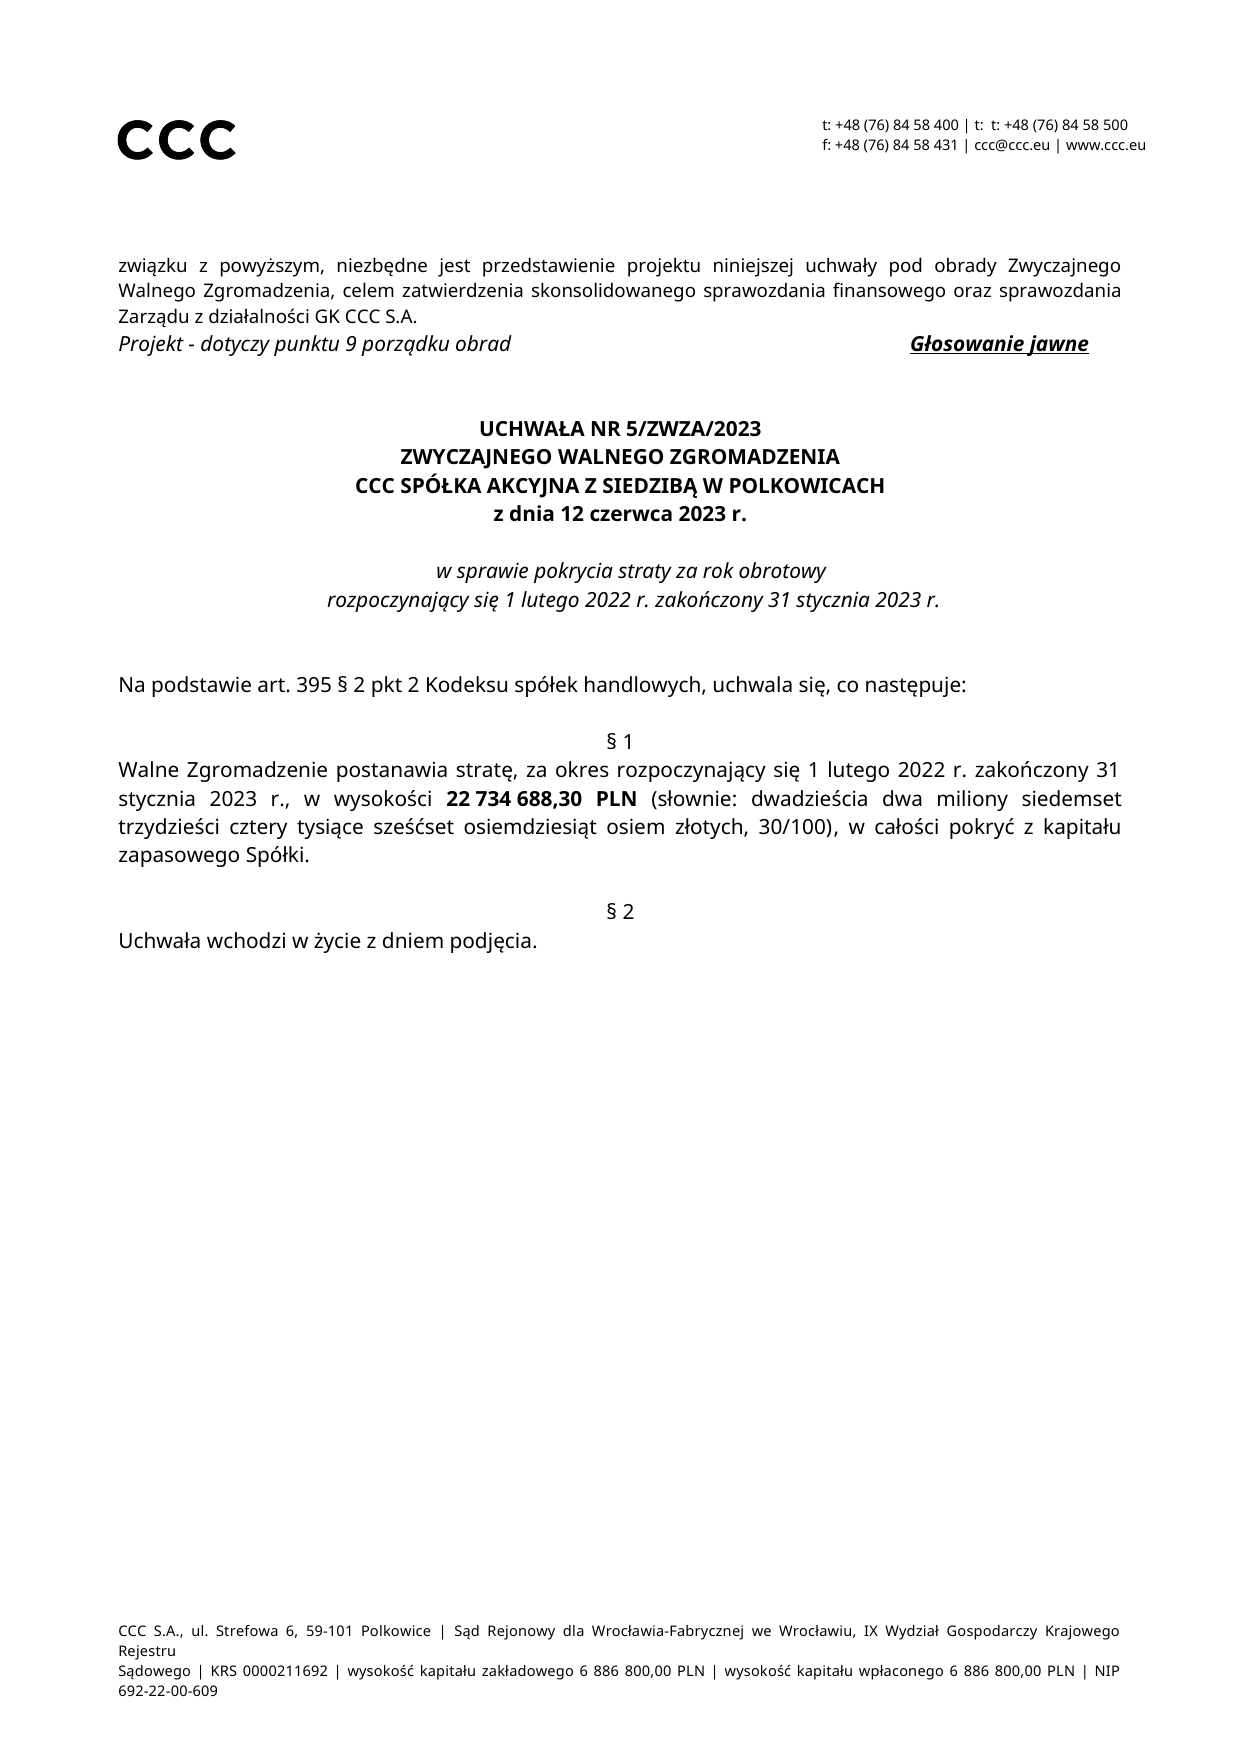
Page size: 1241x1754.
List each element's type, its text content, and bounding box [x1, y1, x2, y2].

text Projekt - dotyczy punktu 9 porządku obrad Głosowanie jawne [118, 329, 1122, 357]
text Na podstawie art. 395 § 2 pkt 2 Kodeksu spółek handlowych, uchwala się, co następuje: [118, 670, 1122, 698]
text w sprawie pokrycia straty za rok obrotowy rozpoczynający się 1 lutego 2022 r. zakończony 31 stycznia 2023 r. [148, 528, 1122, 613]
text § 2 [118, 897, 1122, 926]
picture [0, 2, 1241, 252]
text UCHWAŁA NR 5/ZWZA/2023 Zwyczajnego Walnego Zgromadzenia CCC spółka akcyjna z siedzibą w POLKOWICACH z dnia 12 czerwca 2023 r. [118, 414, 1122, 528]
text § 1 [118, 727, 1122, 755]
text Uchwała wchodzi w życie z dniem podjęcia. [118, 926, 1122, 954]
text Walne Zgromadzenie postanawia stratę, za okres rozpoczynający się 1 lutego 2022 r. zakończony 31 stycznia 2023 r., w wysokości 22 734 688,30 PLN (słownie: dwadzieścia dwa miliony siedemset trzydzieści cztery tysiące sześćset osiemdziesiąt osiem złotych, 30/100), w całości pokryć z kapitału zapasowego Spółki. [118, 755, 1122, 869]
